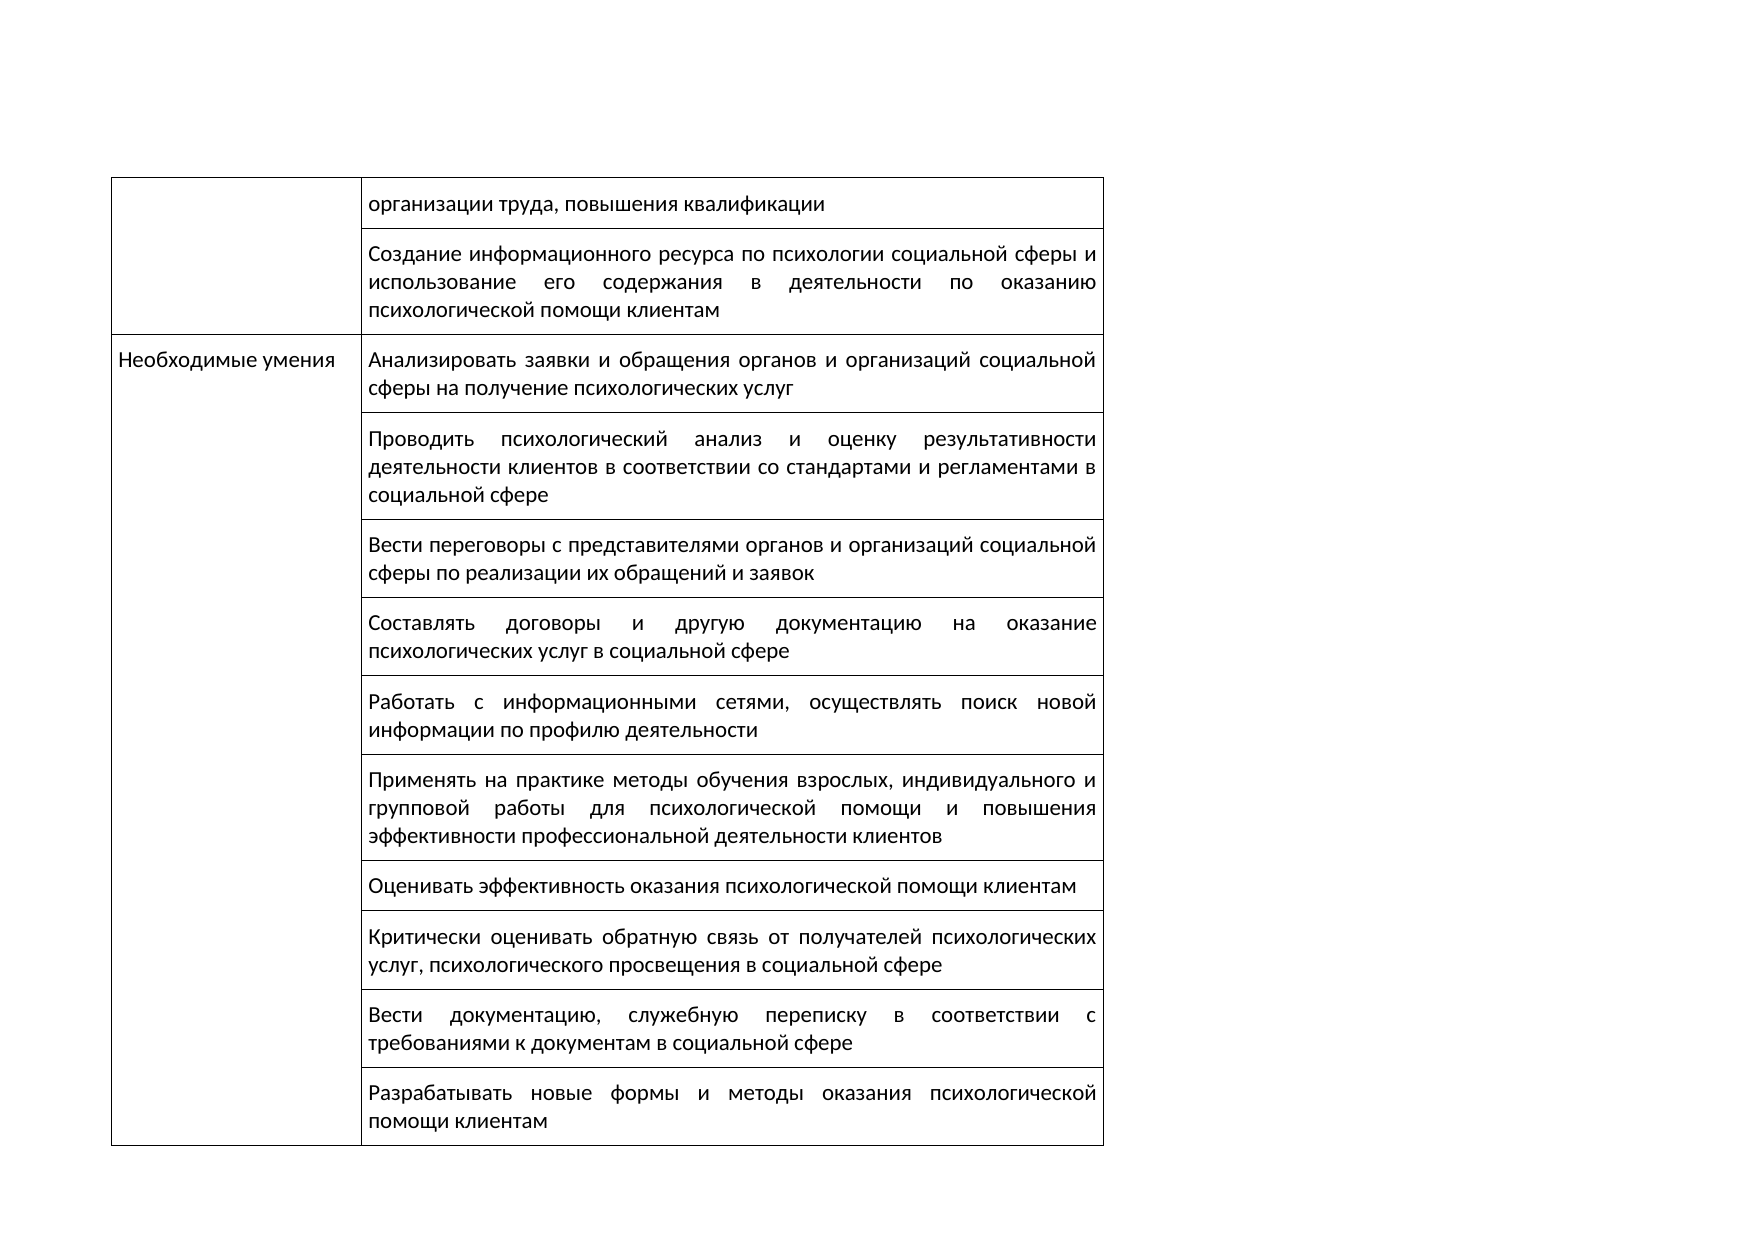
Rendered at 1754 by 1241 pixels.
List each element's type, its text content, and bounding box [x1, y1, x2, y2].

table_cell Проводить психологический анализ и оценку результативности деятельности клиентов в соответствии со стандартами и регламентами в социальной сфере [362, 413, 1103, 518]
table_cell Работать с информационными сетями, осуществлять поиск новой информации по профилю деятельности [362, 676, 1103, 753]
table_cell Вести переговоры с представителями органов и организаций социальной сферы по реализации их обращений и заявок [362, 520, 1103, 597]
table_cell Критически оценивать обратную связь от получателей психологических услуг, психологического просвещения в социальной сфере [362, 911, 1103, 988]
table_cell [362, 178, 1103, 227]
table_cell Составлять договоры и другую документацию на оказание психологических услуг в социальной сфере [362, 598, 1103, 675]
table_cell Создание информационного ресурса по психологии социальной сферы и использование его содержания в деятельности по оказанию психологической помощи клиентам [362, 229, 1103, 334]
table_cell Вести документацию, служебную переписку в соответствии с требованиями к документам в социальной сфере [362, 990, 1103, 1067]
table_cell Необходимые умения [112, 335, 361, 1145]
table_cell Анализировать заявки и обращения органов и организаций социальной сферы на получение психологических услуг [362, 335, 1103, 412]
table_cell Применять на практике методы обучения взрослых, индивидуального и групповой работы для психологической помощи и повышения эффективности профессиональной деятельности клиентов [362, 755, 1103, 860]
table_cell Разрабатывать новые формы и методы оказания психологической помощи клиентам [362, 1068, 1103, 1145]
table_cell Оценивать эффективность оказания психологической помощи клиентам [362, 861, 1103, 910]
